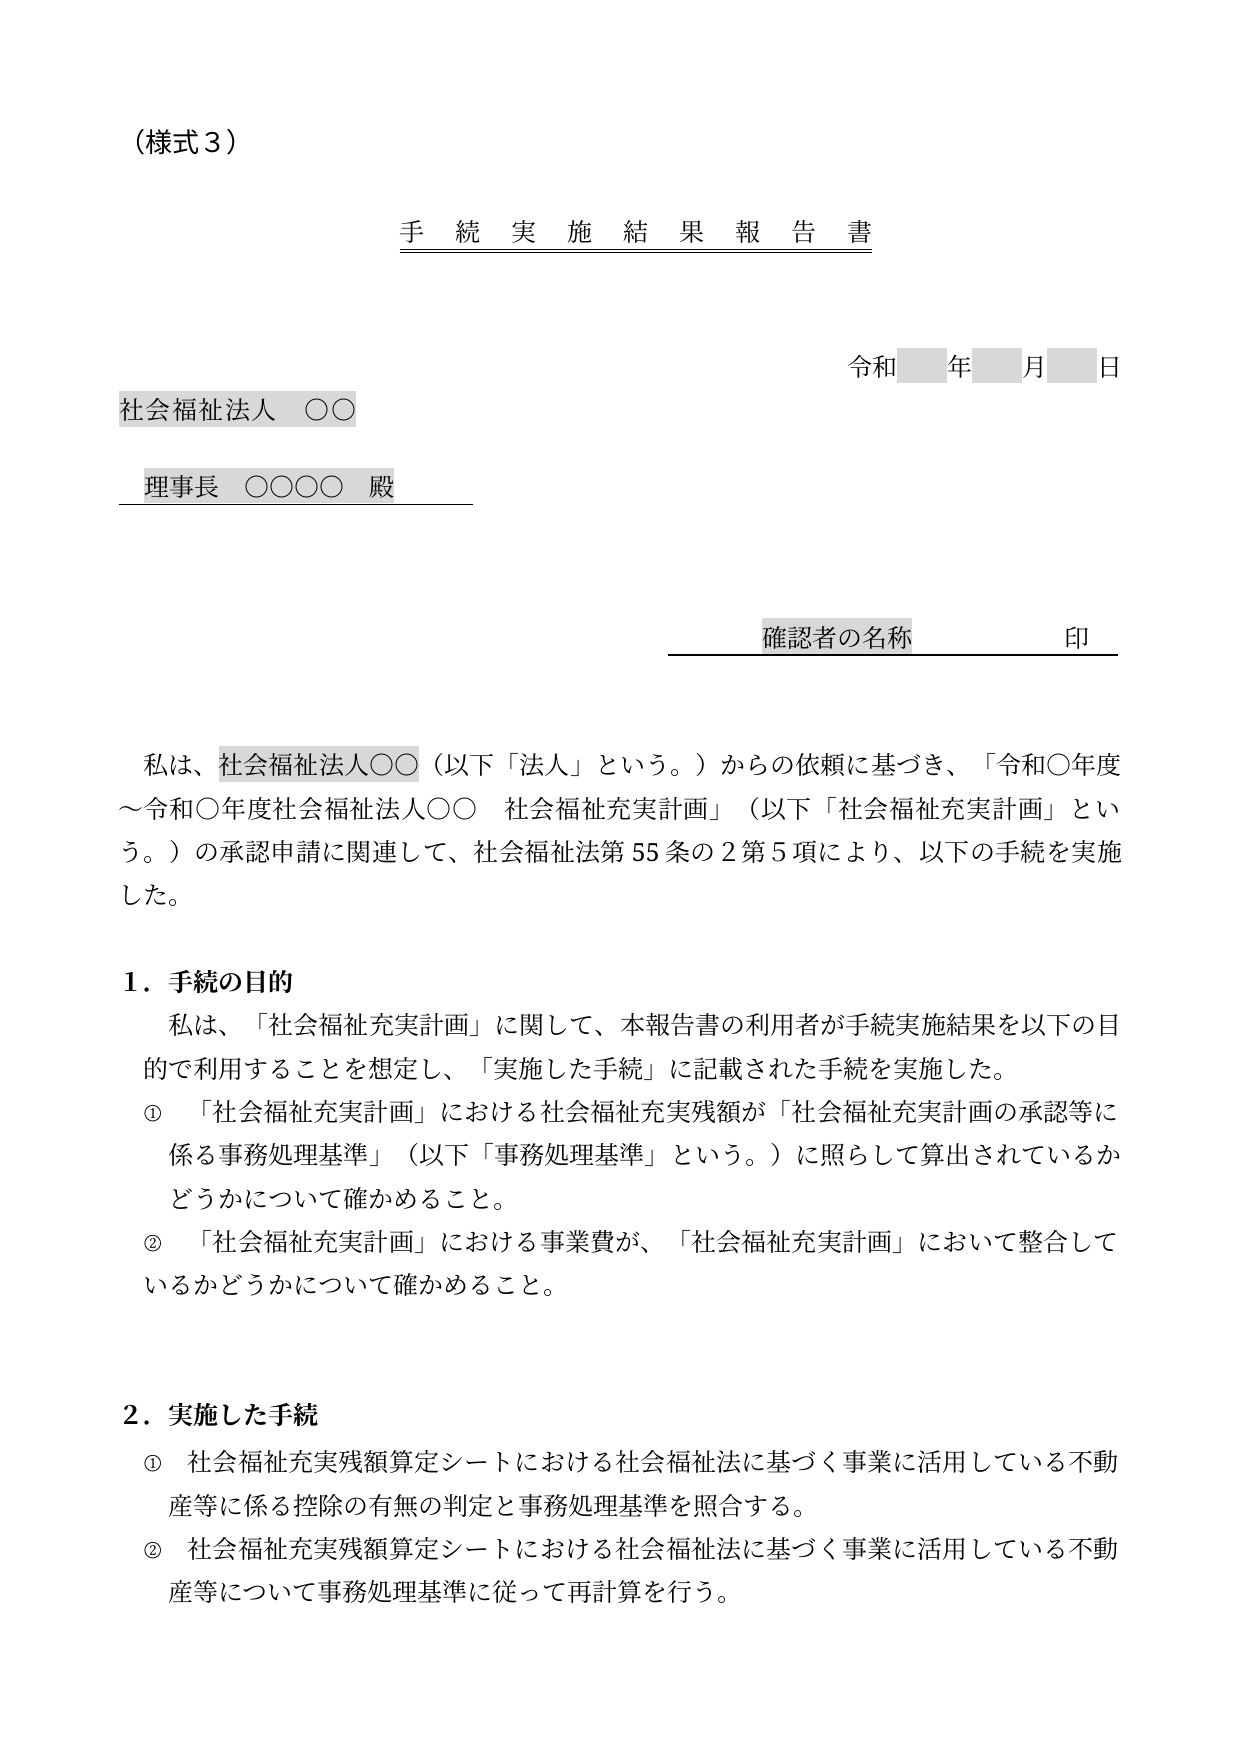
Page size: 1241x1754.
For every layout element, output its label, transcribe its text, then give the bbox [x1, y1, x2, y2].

text 令和 年 月 日 [118, 340, 1122, 383]
text ① 「社会福祉充実計画」における社会福祉充実残額が「社会福祉充実計画の承認等に係る事務処理基準」（以下「事務処理基準」という。）に照らして算出されているかどうかについて確かめること。 [143, 1089, 1122, 1219]
text ② 「社会福祉充実計画」における事業費が、「社会福祉充実計画」において整合しているかどうかについて確かめること。 [143, 1219, 1122, 1306]
table_header 確認者の名称 [668, 548, 1006, 654]
text ２．実施した手続 [118, 1392, 1122, 1436]
text （様式３） [118, 119, 1122, 162]
table_header 印 [1006, 548, 1118, 654]
table_header 社会福祉法人 ○○ [119, 383, 472, 438]
text ② 社会福祉充実残額算定シートにおける社会福祉法に基づく事業に活用している不動産等について事務処理基準に従って再計算を行う。 [143, 1522, 1122, 1609]
table_cell 理事長 ○○○○ 殿 [119, 439, 472, 503]
table_header 手続実施結果報告書 [400, 205, 872, 249]
text 私は、「社会福祉充実計画」に関して、本報告書の利用者が手続実施結果を以下の目的で利用することを想定し、「実施した手続」に記載された手続を実施した。 [143, 1002, 1122, 1089]
text 私は、社会福祉法人○○（以下「法人」という。）からの依頼に基づき、「令和○年度～令和○年度社会福祉法人○○ 社会福祉充実計画」（以下「社会福祉充実計画」という。）の承認申請に関連して、社会福祉法第55条の２第５項により、以下の手続を実施した。 [118, 742, 1122, 916]
text ① 社会福祉充実残額算定シートにおける社会福祉法に基づく事業に活用している不動産等に係る控除の有無の判定と事務処理基準を照合する。 [143, 1436, 1122, 1522]
text １．手続の目的 [118, 959, 1122, 1002]
